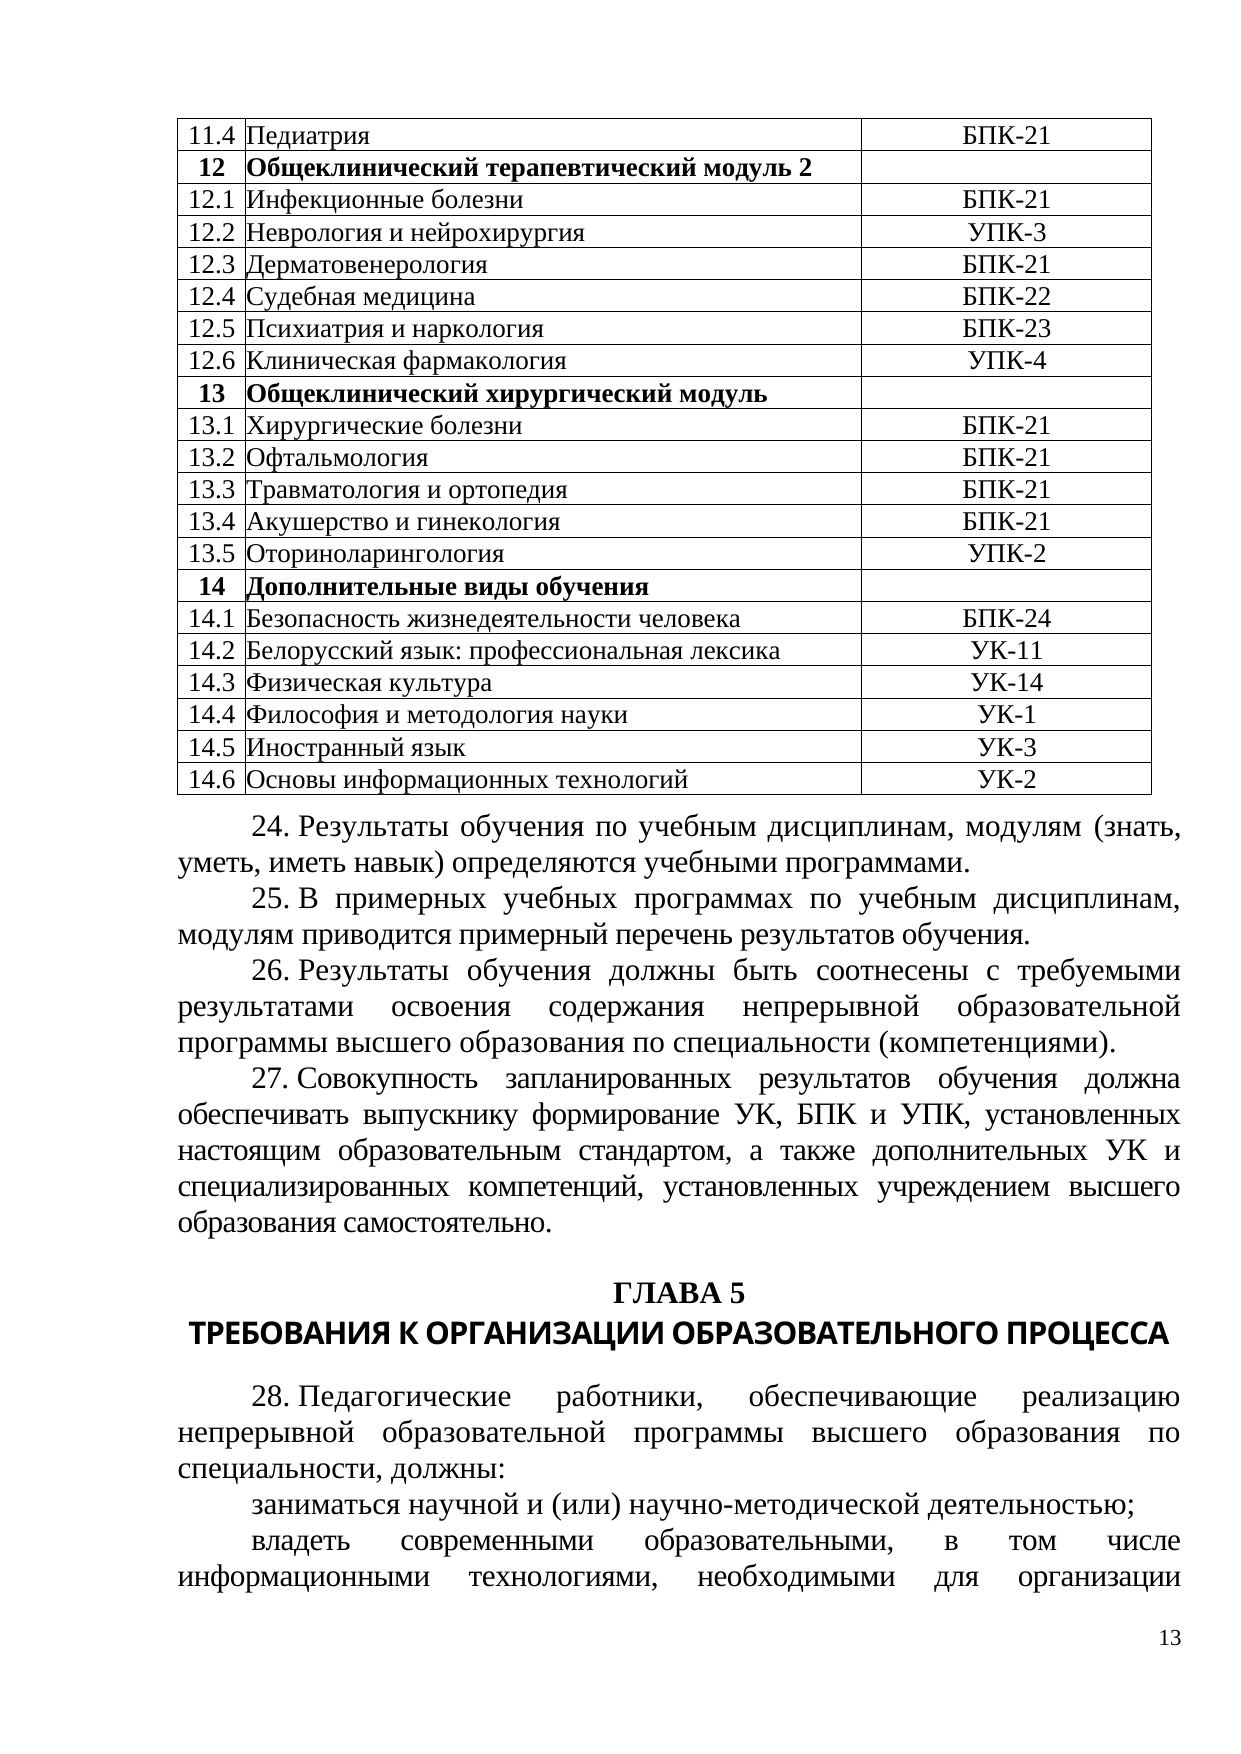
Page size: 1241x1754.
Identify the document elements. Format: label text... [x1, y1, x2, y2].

table_cell Офтальмология [246, 441, 861, 472]
table_cell Философия и методология науки [246, 699, 861, 730]
table_cell Педиатрия [246, 119, 861, 150]
text заниматься научной и (или) научно-методической деятельностью; [177, 1485, 1181, 1521]
table_cell [862, 570, 1151, 601]
table_cell 12.6 [178, 345, 245, 376]
table_cell Клиническая фармакология [246, 345, 861, 376]
text 27. Совокупность запланированных результатов обучения должна обеспечивать выпускнику формирование УК, БПК и УПК, установленных настоящим образовательным стандартом, а также дополнительных УК и специализированных компетенций, установленных учреждением высшего образования самостоятельно. [177, 1059, 1181, 1239]
table_cell УПК-3 [862, 216, 1151, 247]
table_cell 14.1 [178, 602, 245, 633]
table_cell Основы информационных технологий [246, 763, 861, 794]
table_cell 12.5 [178, 312, 245, 343]
table_cell УК-11 [862, 634, 1151, 665]
table_cell БПК-21 [862, 473, 1151, 504]
table_cell 12.4 [178, 280, 245, 311]
text ГЛАВА 5 [177, 1275, 1181, 1311]
table_cell Судебная медицина [246, 280, 861, 311]
table_cell 14.6 [178, 763, 245, 794]
table_cell 13.3 [178, 473, 245, 504]
table_cell БПК-21 [862, 441, 1151, 472]
table_cell БПК-23 [862, 312, 1151, 343]
table_cell 13.2 [178, 441, 245, 472]
table_cell УК-14 [862, 666, 1151, 697]
table_cell 14.5 [178, 731, 245, 762]
table_cell Травматология и ортопедия [246, 473, 861, 504]
text 25. В примерных учебных программах по учебным дисциплинам, модулям приводится примерный перечень результатов обучения. [177, 879, 1181, 951]
table_cell [862, 377, 1151, 408]
table_cell 14.3 [178, 666, 245, 697]
table_cell 14.4 [178, 699, 245, 730]
table_cell Общеклинический хирургический модуль [246, 377, 861, 408]
table_cell Акушерство и гинекология [246, 505, 861, 537]
table_cell Иностранный язык [246, 731, 861, 762]
table_cell Психиатрия и наркология [246, 312, 861, 343]
table_cell 12.1 [178, 184, 245, 215]
table_cell [862, 151, 1151, 182]
table_cell Общеклинический терапевтический модуль 2 [246, 151, 861, 182]
table_cell БПК-22 [862, 280, 1151, 311]
table_cell 13 [178, 377, 245, 408]
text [177, 1521, 1181, 1593]
table_cell Инфекционные болезни [246, 184, 861, 215]
table_cell УК-1 [862, 699, 1151, 730]
text ТРЕБОВАНИЯ К ОРГАНИЗАЦИИ ОБРАЗОВАТЕЛЬНОГО ПРОЦЕССА [177, 1311, 1181, 1353]
table_cell Неврология и нейрохирургия [246, 216, 861, 247]
table_cell УК-2 [862, 763, 1151, 794]
table_cell 11.4 [178, 119, 245, 150]
table_cell 13.4 [178, 505, 245, 537]
table_cell УПК-2 [862, 538, 1151, 569]
table_cell 14.2 [178, 634, 245, 665]
table_cell Физическая культура [246, 666, 861, 697]
text 26. Результаты обучения должны быть соотнесены с требуемыми результатами освоения содержания непрерывной образовательной программы высшего образования по специальности (компетенциями). [177, 951, 1181, 1059]
table_cell 12.3 [178, 248, 245, 279]
table_cell 13.5 [178, 538, 245, 569]
table_cell Дерматовенерология [246, 248, 861, 279]
text 24. Результаты обучения по учебным дисциплинам, модулям (знать, уметь, иметь навык) определяются учебными программами. [177, 808, 1181, 879]
table_cell Безопасность жизнедеятельности человека [246, 602, 861, 633]
table_cell Хирургические болезни [246, 409, 861, 440]
table_cell 13.1 [178, 409, 245, 440]
table_cell 12 [178, 151, 245, 182]
text 28. Педагогические работники, обеспечивающие реализацию непрерывной образовательной программы высшего образования по специальности, должны: [177, 1377, 1181, 1485]
table_cell БПК-21 [862, 248, 1151, 279]
table_cell БПК-24 [862, 602, 1151, 633]
table_cell Дополнительные виды обучения [246, 570, 861, 601]
table_cell БПК-21 [862, 119, 1151, 150]
table_cell 12.2 [178, 216, 245, 247]
table_cell БПК-21 [862, 184, 1151, 215]
table_cell УПК-4 [862, 345, 1151, 376]
table_cell Белорусский язык: профессиональная лексика [246, 634, 861, 665]
table_cell УК-3 [862, 731, 1151, 762]
table_cell Оториноларингология [246, 538, 861, 569]
table_cell БПК-21 [862, 409, 1151, 440]
table_cell 14 [178, 570, 245, 601]
table_cell БПК-21 [862, 505, 1151, 537]
